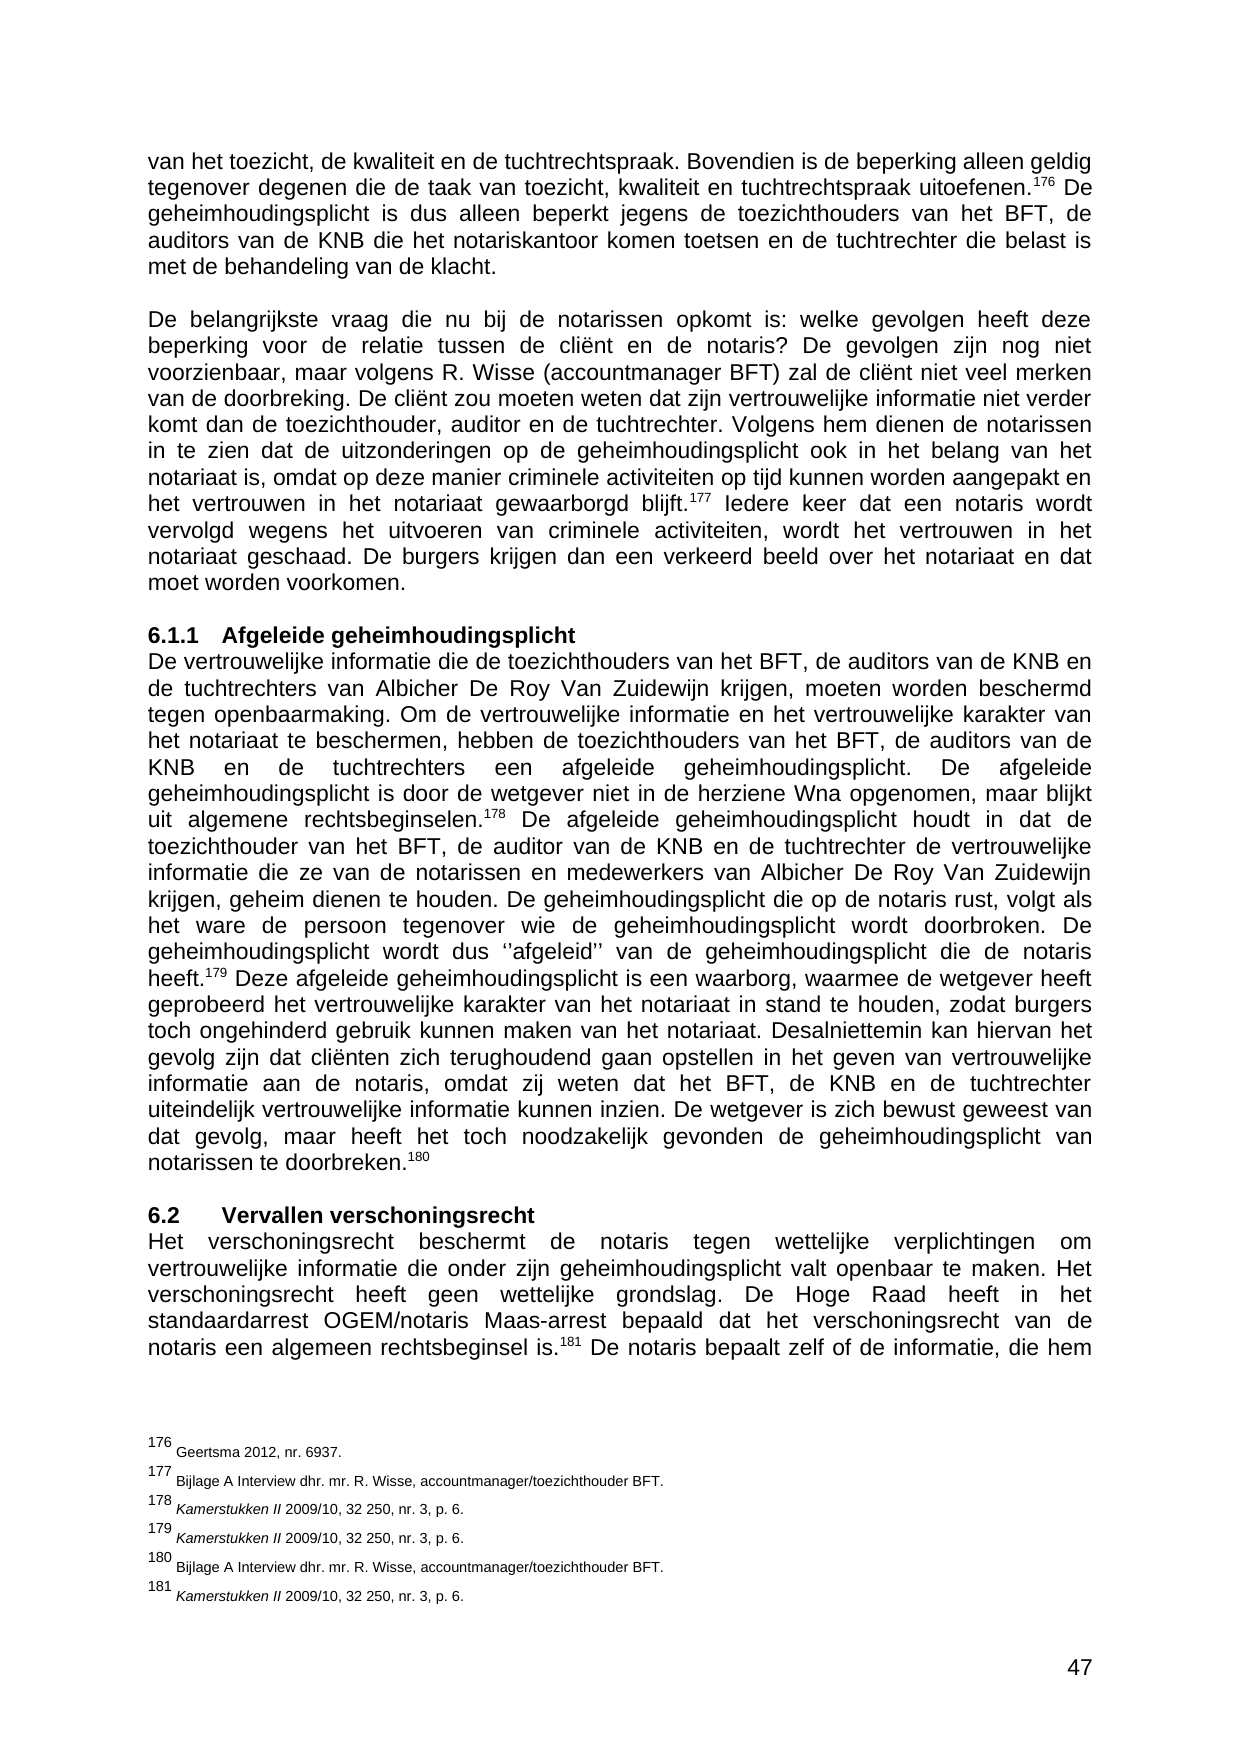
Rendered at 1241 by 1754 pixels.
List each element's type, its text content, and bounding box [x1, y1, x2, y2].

text 6.2 Vervallen verschoningsrecht [148, 1202, 1093, 1228]
text 6.1.1 Afgeleide geheimhoudingsplicht [148, 622, 1093, 648]
text De belangrijkste vraag die nu bij de notarissen opkomt is: welke gevolgen heeft deze beperking voor de relatie tussen de cliënt en de notaris? De gevolgen zijn nog niet voorzienbaar, maar volgens R. Wisse (accountmanager BFT) zal de cliënt niet veel merken van de doorbreking. De cliënt zou moeten weten dat zijn vertrouwelijke informatie niet verder komt dan de toezichthouder, auditor en de tuchtrechter. Volgens hem dienen de notarissen in te zien dat de uitzonderingen op de geheimhoudingsplicht ook in het belang van het notariaat is, omdat op deze manier criminele activiteiten op tijd kunnen worden aangepakt en het vertrouwen in het notariaat gewaarborgd blijft. Iedere keer dat een notaris wordt vervolgd wegens het uitvoeren van criminele activiteiten, wordt het vertrouwen in het notariaat geschaad. De burgers krijgen dan een verkeerd beeld over het notariaat en dat moet worden voorkomen. [148, 306, 1093, 596]
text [148, 1228, 1093, 1360]
text De vertrouwelijke informatie die de toezichthouders van het BFT, de auditors van de KNB en de tuchtrechters van Albicher De Roy Van Zuidewijn krijgen, moeten worden beschermd tegen openbaarmaking. Om de vertrouwelijke informatie en het vertrouwelijke karakter van het notariaat te beschermen, hebben de toezichthouders van het BFT, de auditors van de KNB en de tuchtrechters een afgeleide geheimhoudingsplicht. De afgeleide geheimhoudingsplicht is door de wetgever niet in de herziene Wna opgenomen, maar blijkt uit algemene rechtsbeginselen. De afgeleide geheimhoudingsplicht houdt in dat de toezichthouder van het BFT, de auditor van de KNB en de tuchtrechter de vertrouwelijke informatie die ze van de notarissen en medewerkers van Albicher De Roy Van Zuidewijn krijgen, geheim dienen te houden. De geheimhoudingsplicht die op de notaris rust, volgt als het ware de persoon tegenover wie de geheimhoudingsplicht wordt doorbroken. De geheimhoudingsplicht wordt dus ‘’afgeleid’’ van de geheimhoudingsplicht die de notaris heeft. Deze afgeleide geheimhoudingsplicht is een waarborg, waarmee de wetgever heeft geprobeerd het vertrouwelijke karakter van het notariaat in stand te houden, zodat burgers toch ongehinderd gebruik kunnen maken van het notariaat. Desalniettemin kan hiervan het gevolg zijn dat cliënten zich terughoudend gaan opstellen in het geven van vertrouwelijke informatie aan de notaris, omdat zij weten dat het BFT, de KNB en de tuchtrechter uiteindelijk vertrouwelijke informatie kunnen inzien. De wetgever is zich bewust geweest van dat gevolg, maar heeft het toch noodzakelijk gevonden de geheimhoudingsplicht van notarissen te doorbreken. [148, 648, 1093, 1175]
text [148, 148, 1093, 279]
